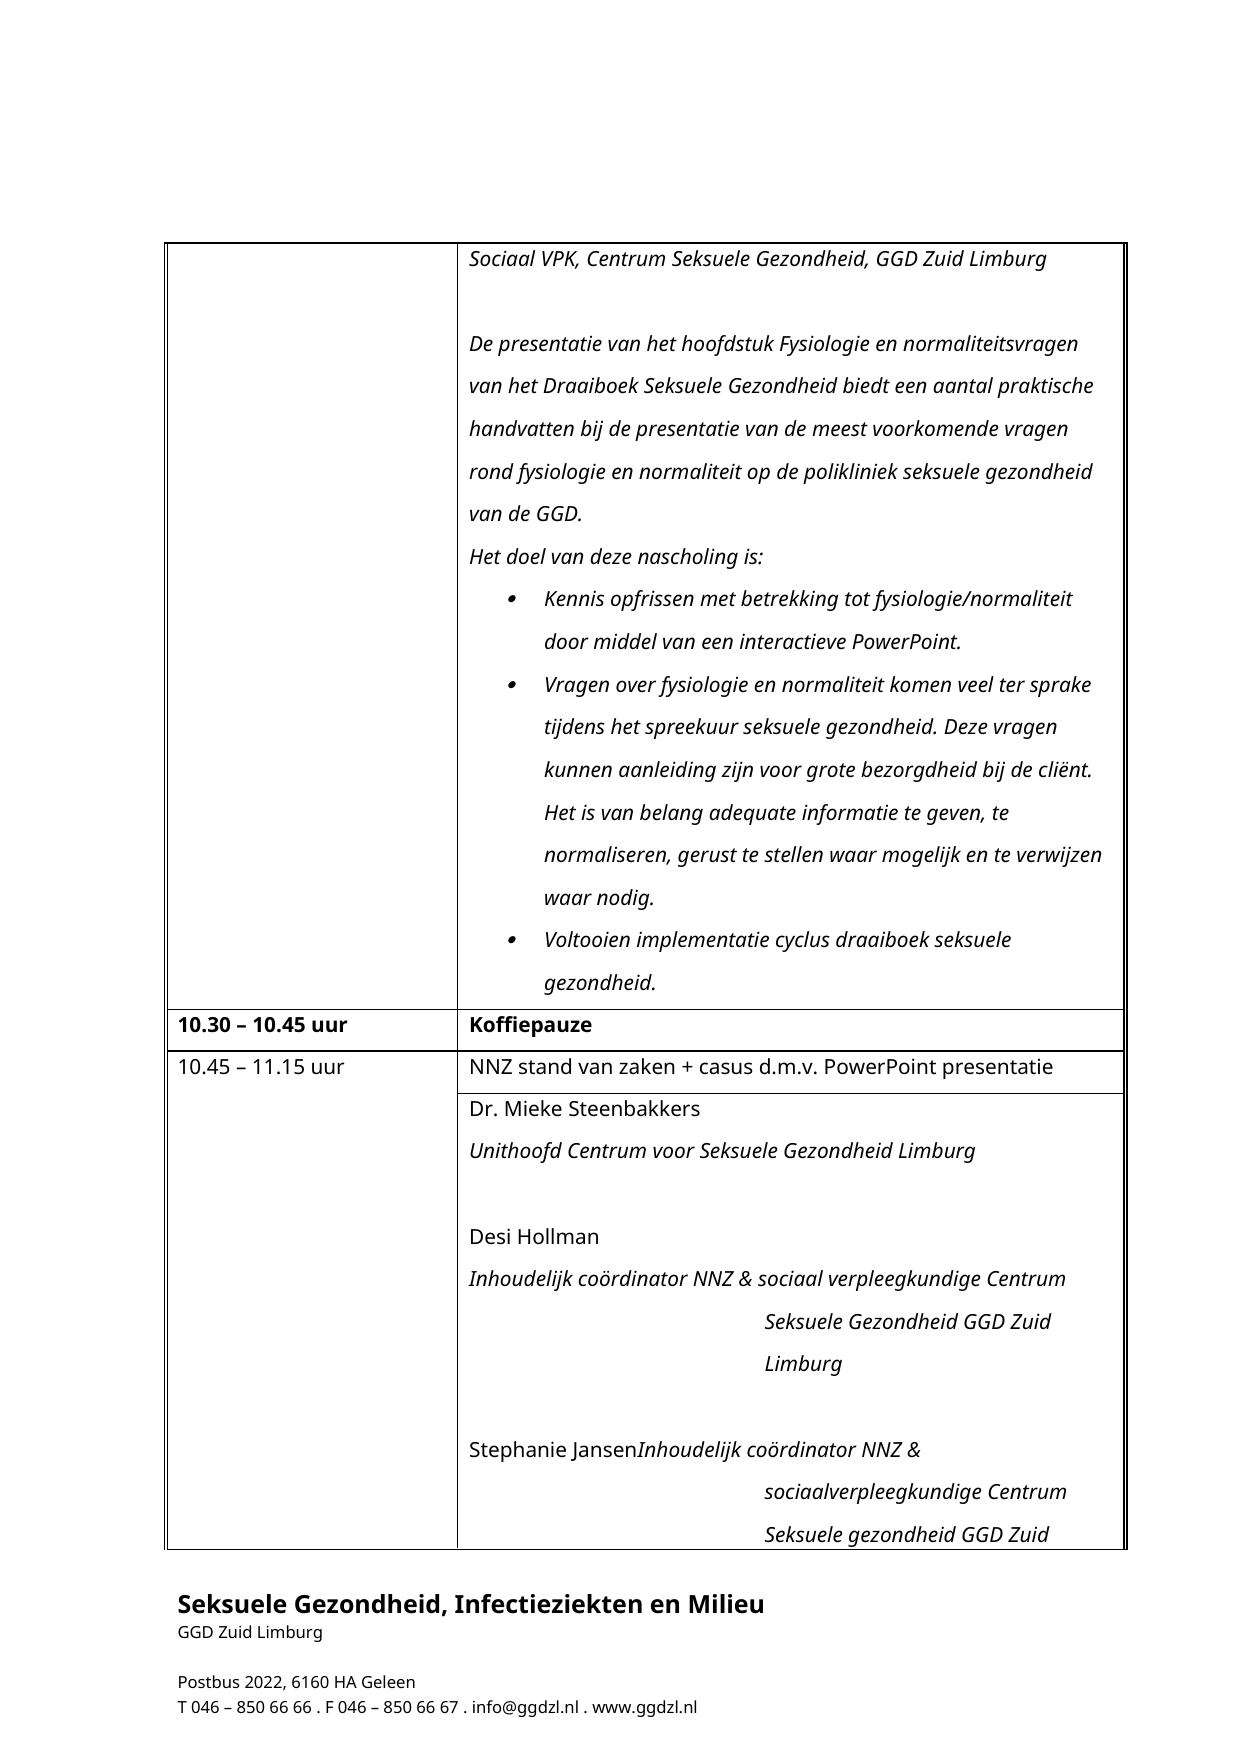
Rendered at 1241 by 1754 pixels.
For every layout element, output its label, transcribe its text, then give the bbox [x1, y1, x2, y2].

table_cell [458, 1094, 1123, 1548]
table_cell Koffiepauze [458, 1010, 1123, 1050]
table_cell NNZ stand van zaken + casus d.m.v. PowerPoint presentatie [458, 1052, 1123, 1092]
table_cell 10.45 – 11.15 uur [168, 1052, 457, 1548]
table_cell 10.30 – 10.45 uur [168, 1010, 457, 1050]
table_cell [458, 244, 1123, 1008]
